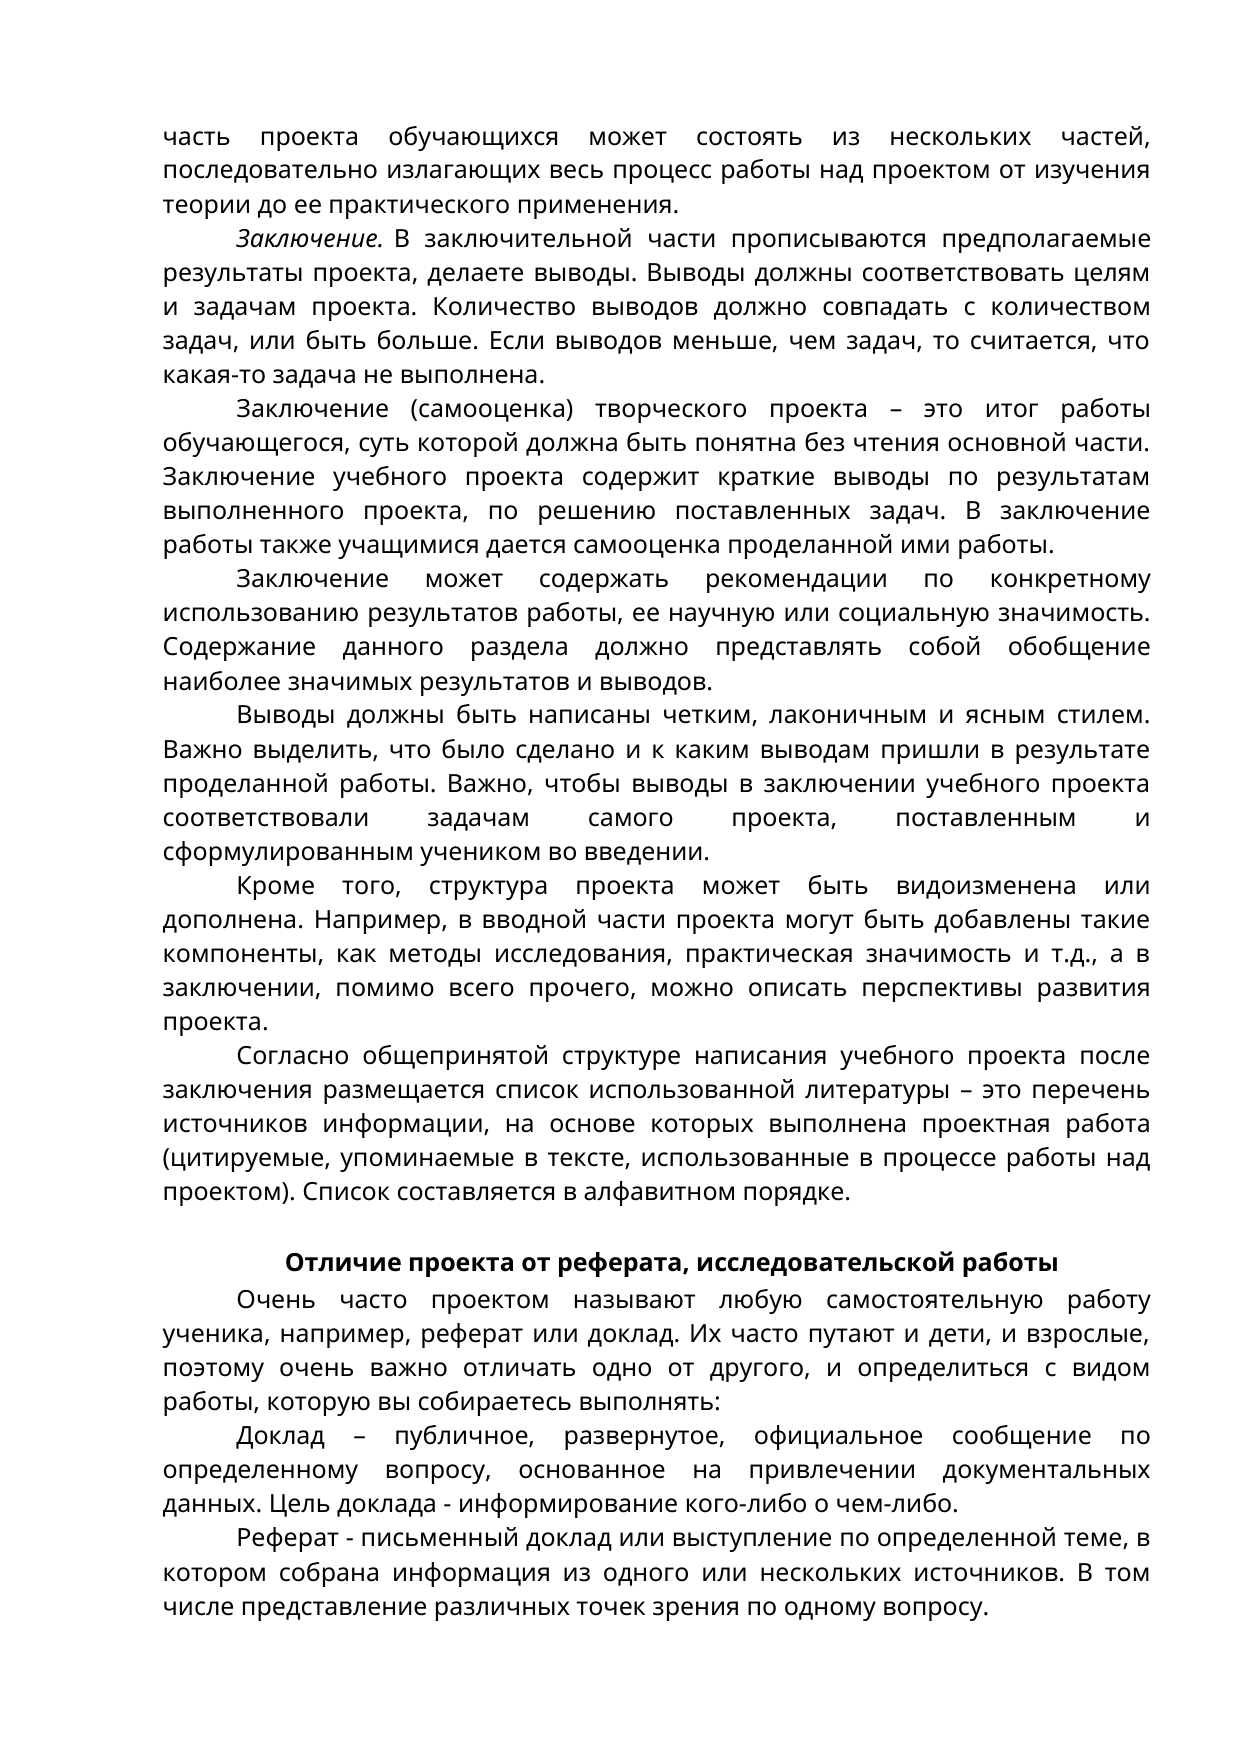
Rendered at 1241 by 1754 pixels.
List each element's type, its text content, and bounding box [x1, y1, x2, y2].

text Доклад – публичное, развернутое, официальное сообщение по определенному вопросу, основанное на привлечении документальных данных. Цель доклада - информирование кого-либо о чем-либо. [162, 1418, 1152, 1520]
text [162, 118, 1152, 220]
text Согласно общепринятой структуре написания учебного проекта после заключения размещается список использованной литературы – это перечень источников информации, на основе которых выполнена проектная работа (цитируемые, упоминаемые в тексте, использованные в процессе работы над проектом). Список составляется в алфавитном порядке. [162, 1038, 1152, 1208]
text Выводы должны быть написаны четким, лаконичным и ясным стилем. Важно выделить, что было сделано и к каким выводам пришли в результате проделанной работы. Важно, чтобы выводы в заключении учебного проекта соответствовали задачам самого проекта, поставленным и сформулированным учеником во введении. [162, 697, 1152, 867]
text Заключение. В заключительной части прописываются предполагаемые результаты проекта, делаете выводы. Выводы должны соответствовать целям и задачам проекта. Количество выводов должно совпадать с количеством задач, или быть больше. Если выводов меньше, чем задач, то считается, что какая-то задача не выполнена. [162, 220, 1152, 391]
text Заключение (самооценка) творческого проекта – это итог работы обучающегося, суть которой должна быть понятна без чтения основной части. Заключение учебного проекта содержит краткие выводы по результатам выполненного проекта, по решению поставленных задач. В заключение работы также учащимися дается самооценка проделанной ими работы. [162, 391, 1152, 561]
text Кроме того, структура проекта может быть видоизменена или дополнена. Например, в вводной части проекта могут быть добавлены такие компоненты, как методы исследования, практическая значимость и т.д., а в заключении, помимо всего прочего, можно описать перспективы развития проекта. [162, 867, 1152, 1038]
text Отличие проекта от реферата, исследовательской работы [133, 1245, 1152, 1279]
text Заключение может содержать рекомендации по конкретному использованию результатов работы, ее научную или социальную значимость. Содержание данного раздела должно представлять собой обобщение наиболее значимых результатов и выводов. [162, 561, 1152, 697]
text Реферат - письменный доклад или выступление по определенной теме, в котором собрана информация из одного или нескольких источников. В том числе представление различных точек зрения по одному вопросу. [162, 1520, 1152, 1622]
text Очень часто проектом называют любую самостоятельную работу ученика, например, реферат или доклад. Их часто путают и дети, и взрослые, поэтому очень важно отличать одно от другого, и определиться с видом работы, которую вы собираетесь выполнять: [162, 1282, 1152, 1418]
